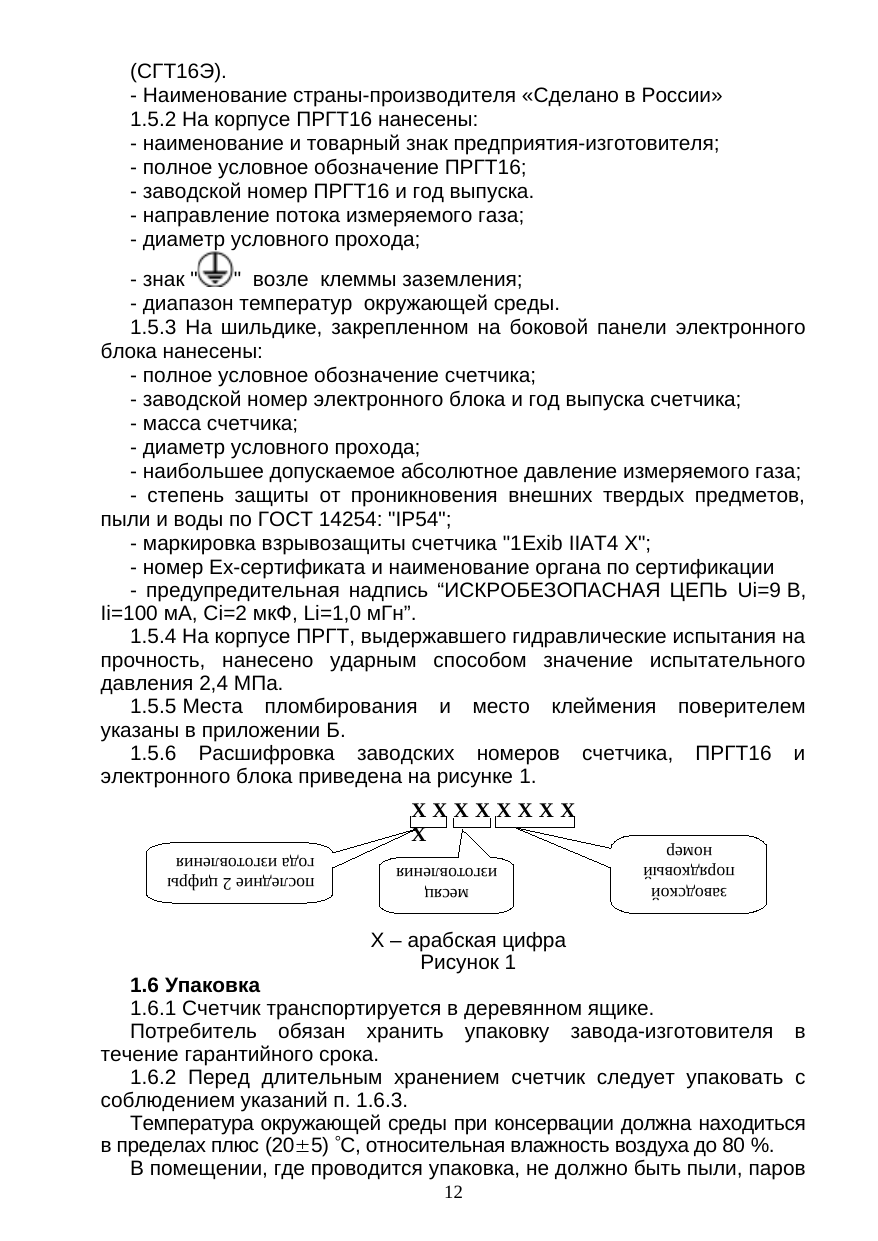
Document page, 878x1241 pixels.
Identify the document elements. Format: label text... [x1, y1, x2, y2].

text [130, 59, 806, 83]
text - наибольшее допускаемое абсолютное давление измеряемого газа; [130, 459, 806, 483]
text - диапазон температур окружающей среды. [130, 291, 806, 315]
text - Наименование страны-производителя «Сделано в России» [130, 83, 806, 107]
text 1.6 Упаковка [100, 974, 806, 997]
text - направление потока измеряемого газа; [130, 203, 806, 227]
text 1.5.6 Расшифровка заводских номеров счетчика, ПРГТ16 и электронного блока приведена на рисунке 1. [100, 742, 806, 788]
text - диаметр условного прохода; [130, 435, 806, 459]
text - полное условное обозначение счетчика; [130, 363, 806, 387]
text 1.5.3 На шильдике, закрепленном на боковой панели электронного блока нанесены: [100, 315, 806, 363]
text - номер Ех-сертификата и наименование органа по сертификации [130, 554, 806, 578]
text 1.5.4 На корпусе ПРГТ, выдержавшего гидравлические испытания на прочность, нанесено ударным способом значение испытательного давления 2,4 МПа. [100, 625, 806, 695]
text - заводской номер электронного блока и год выпуска счетчика; [130, 387, 806, 411]
text - предупредительная надпись “ИСКРОБЕЗОПАСНАЯ ЦЕПЬ Ui=9 В, Ii=100 мА, Сi=2 мкФ, Li=1,0 мГн”. [100, 578, 806, 625]
text - диаметр условного прохода; [130, 227, 806, 251]
text - знак "" возле клеммы заземления; [130, 251, 806, 291]
text 1.5.2 На корпусе ПРГТ16 нанесены: [100, 107, 806, 131]
text - заводской номер ПРГТ16 и год выпуска. [130, 179, 806, 203]
text Температура окружающей среды при консервации должна находиться в пределах плюс (205) С, относительная влажность воздуха до 80 %. [100, 1112, 806, 1157]
text 1.6.2 Перед длительным хранением счетчик следует упаковать с соблюдением указаний п. 1.6.3. [100, 1066, 806, 1112]
text Х – арабская цифра [534, 932, 806, 951]
text 1.6.1 Счетчик транспортируется в деревянном ящике. [100, 997, 806, 1020]
text 1.5.5 Места пломбирования и место клеймения поверителем указаны в приложении Б. [100, 695, 806, 742]
text - полное условное обозначение ПРГТ16; [130, 155, 806, 179]
text Потребитель обязан хранить упаковку завода-изготовителя в течение гарантийного срока. [100, 1020, 806, 1066]
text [100, 1157, 806, 1180]
text - маркировка взрывозащиты счетчика "1Exib IIAT4 X"; [130, 531, 806, 554]
text - наименование и товарный знак предприятия-изготовителя; [130, 131, 806, 155]
text Х – арабская цифра [100, 932, 533, 951]
text - степень защиты от проникновения внешних твердых предметов, пыли и воды по ГОСТ 14254: "IP54"; [100, 483, 806, 531]
text Рисунок 1 [100, 951, 806, 974]
text - масса счетчика; [130, 411, 806, 435]
